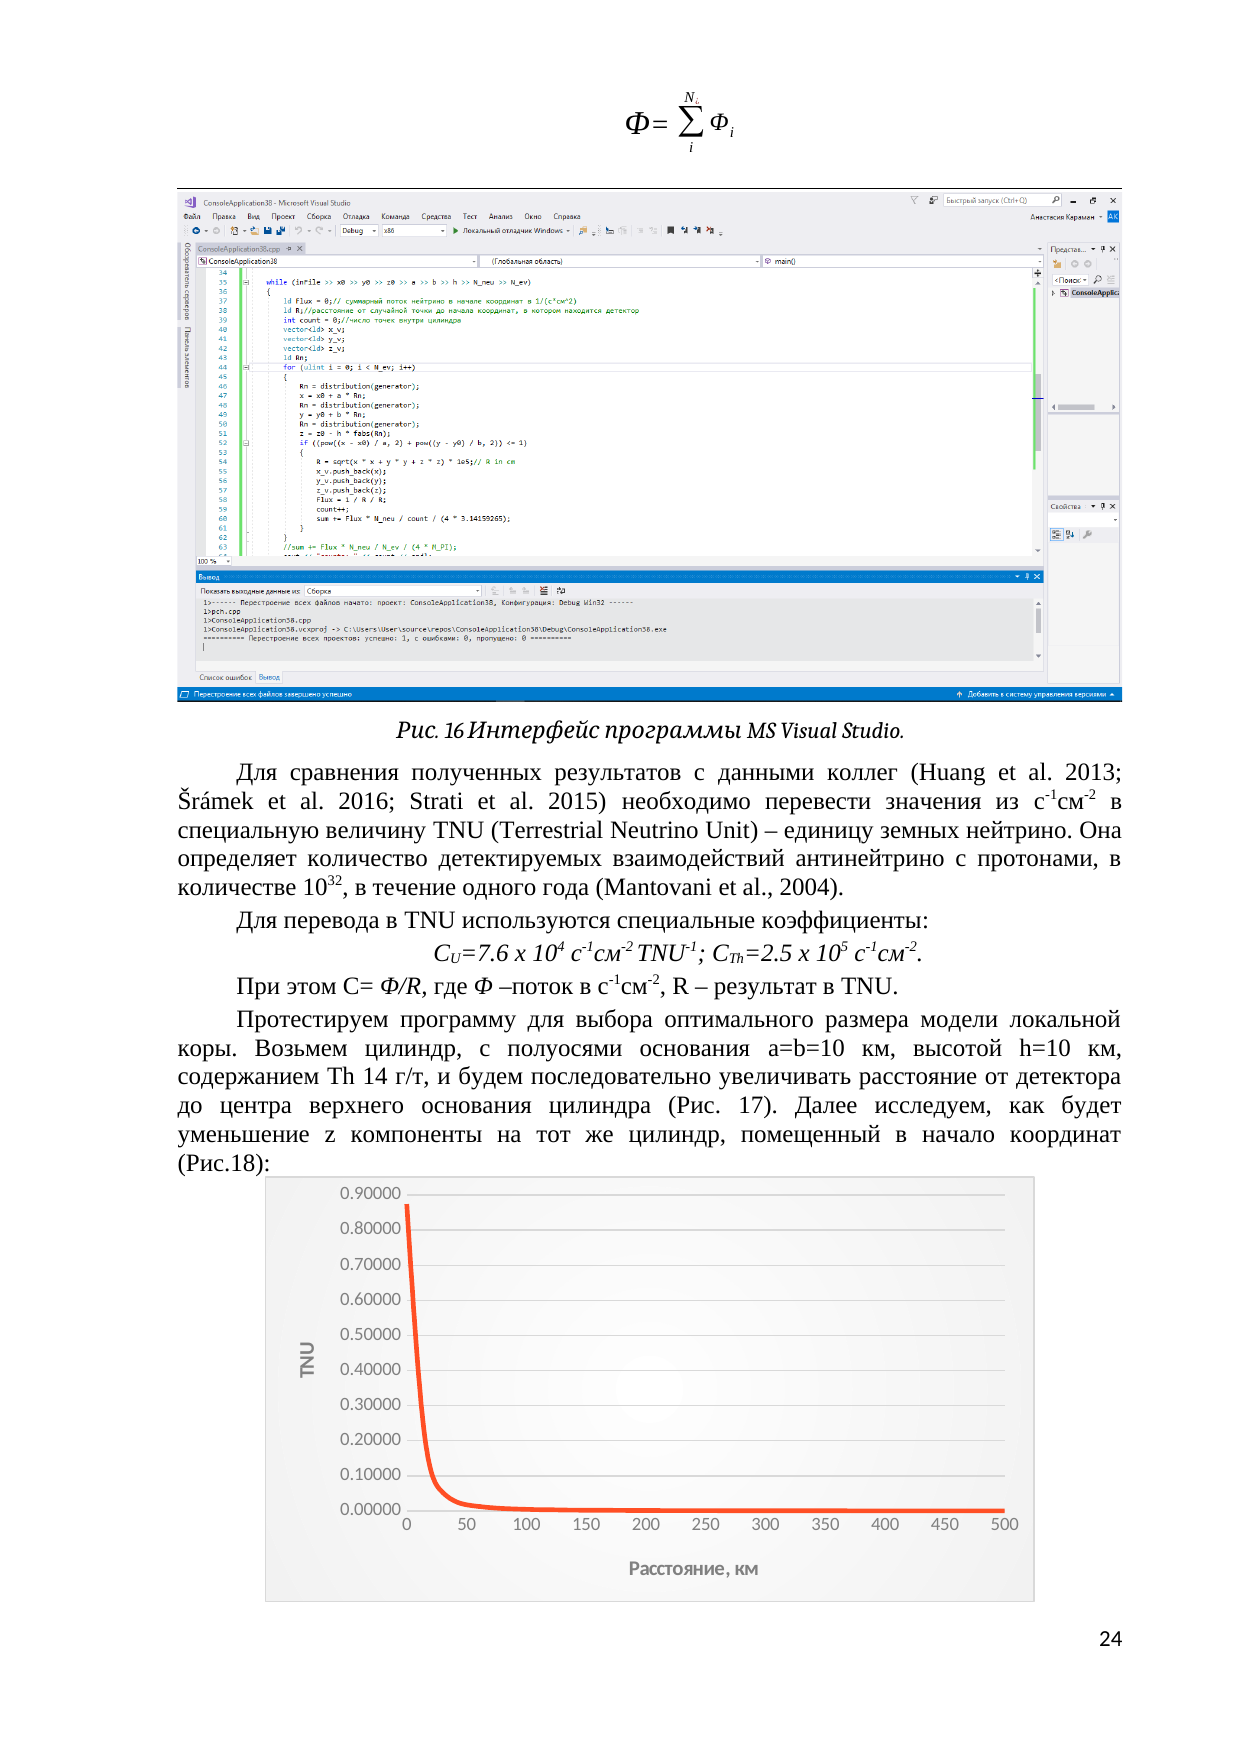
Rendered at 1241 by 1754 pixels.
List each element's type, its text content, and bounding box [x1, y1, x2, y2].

text CU=7.6 x 104 c-1см-2 TNU-1; CTh=2.5 x 105 c-1см-2. [177, 938, 1122, 967]
text Для перевода в TNU используются специальные коэффициенты: [177, 905, 1122, 934]
subtitle Интерфейс программы MS Visual Studio. [215, 718, 1122, 745]
text Протестируем программу для выбора оптимального размера модели локальной коры. Возьмем цилиндр, с полуосями основания a=b=10 км, высотой h=10 км, содержанием Th 14 г/т, и будем последовательно увеличивать расстояние от детектора до центра верхнего основания цилиндра (Рис. 17). Далее исследуем, как будет уменьшение z компоненты на тот же цилиндр, помещенный в начало координат (Рис.18): [177, 1004, 1122, 1176]
text Φ= [177, 89, 1122, 156]
text Для сравнения полученных результатов с данными коллег (Huang et al. 2013; Šrámek et al. 2016; Strati et al. 2015) необходимо перевести значения из c-1см-2 в специальную величину TNU (Terrestrial Neutrino Unit) – единицу земных нейтрино. Она определяет количество детектируемых взаимодействий антинейтрино с протонами, в количестве 1032, в течение одного года (Mantovani et al., 2004). [177, 757, 1122, 901]
text При этом С= Φ/R, где Φ –поток в c-1см-2, R – результат в TNU. [177, 971, 1122, 1000]
picture [177, 192, 1123, 702]
